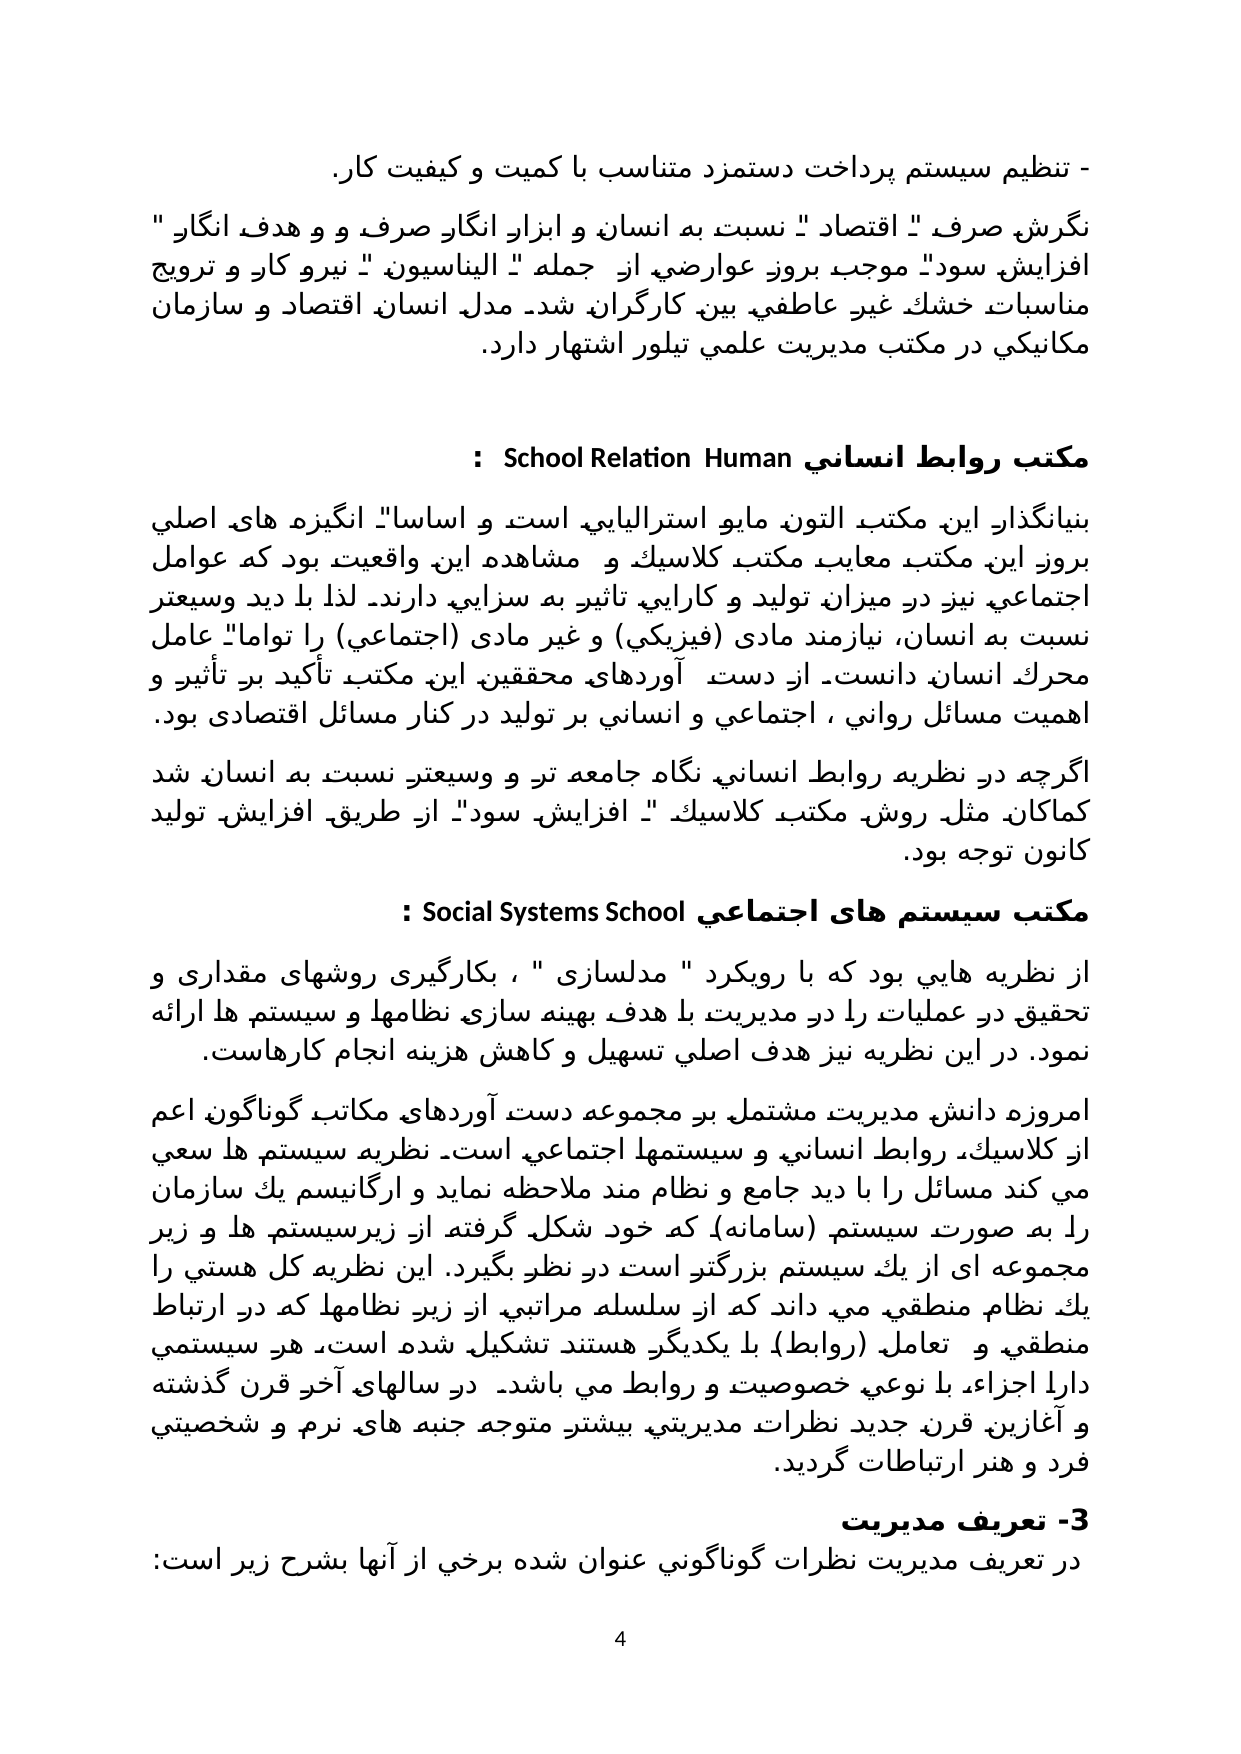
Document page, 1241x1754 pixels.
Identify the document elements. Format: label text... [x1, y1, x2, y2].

text 3- ﺗﻌﺮﻳﻒ ﻣﺪﻳﺮﻳﺖ ﺩﺭ ﺗﻌﺮﻳﻒ ﻣﺪﻳﺮﻳﺖ ﻧﻈﺮﺍﺕ ﮔﻮﻧﺎﮔﻮﻧﻲ ﻋﻨﻮﺍﻥ ﺷﺪﻩ ﺑﺮﺧﻲ ﺍﺯ ﺁﻧﻬﺎ ﺑﺸﺮﺡ ﺯﻳﺮ ﺍﺳﺖ: [150, 1504, 1090, 1577]
text - ﺗﻨﻈﻴﻢ ﺳﻴﺴﺘﻢ ﭘﺮﺩﺍﺧﺖ ﺩﺳﺘﻤﺰﺩ ﻣﺘﻨﺎﺳﺐ ﺑﺎ ﻛﻤﻴﺖ ﻭ ﻛﻴﻔﻴﺖ ﻛﺎﺭ. [150, 150, 1090, 184]
text ﻣﻜﺘﺐ ﺳﻴﺴﺘﻢ ﻫﺎی ﺍﺟﺘﻤﺎﻋﻲ Social Systems School : [150, 893, 1090, 929]
text ﻣﻜﺘﺐ ﺭﻭﺍﺑﻂ ﺍﻧﺴﺎﻧﻲ School Relation Human : [150, 439, 1090, 475]
text ﺍﻣﺮﻭﺯﻩ ﺩﺍﻧﺶ ﻣﺪﻳﺮﻳﺖ ﻣﺸﺘﻤﻞ ﺑﺮ ﻣﺠﻤﻮﻋﻪ ﺩﺳﺖ ﺁﻭﺭﺩﻫﺎی ﻣﻜﺎﺗﺐ ﮔﻮﻧﺎﮔﻮﻥ ﺍﻋﻢ ﺍﺯ ﻛﻼﺳﻴﻚ، ﺭﻭﺍﺑﻂ ﺍﻧﺴﺎﻧﻲ ﻭ ﺳﻴﺴﺘﻤﻬﺎ ﺍﺟﺘﻤﺎﻋﻲ ﺍﺳﺖ. ﻧﻈﺮﻳﻪ ﺳﻴﺴﺘﻢ ﻫﺎ ﺳﻌﻲ ﻣﻲ ﻛﻨﺪ ﻣﺴﺎﺋﻞ ﺭﺍ ﺑﺎ ﺩﻳﺪ ﺟﺎﻣﻊ ﻭ ﻧﻈﺎﻡ ﻣﻨﺪ ﻣﻼﺣﻈﻪ ﻧﻤﺎﻳﺪ ﻭ ﺍﺭﮔﺎﻧﻴﺴﻢ ﻳﻚ ﺳﺎﺯﻣﺎﻥ ﺭﺍ ﺑﻪ ﺻﻮﺭﺕ ﺳﻴﺴﺘﻢ (ﺳﺎﻣﺎﻧﻪ) ﻛﻪ ﺧﻮﺩ ﺷﻜﻞ ﮔﺮﻓﺘﻪ ﺍﺯ ﺯﻳﺮﺳﻴﺴﺘﻢ ﻫﺎ ﻭ ﺯﻳﺮ ﻣﺠﻤﻮﻋﻪ ﺍی ﺍﺯ ﻳﻚ ﺳﻴﺴﺘﻢ ﺑﺰﺭﮔﺘﺮ ﺍﺳﺖ ﺩﺭ ﻧﻈﺮ ﺑﮕﻴﺮﺩ. ﺍﻳﻦ ﻧﻈﺮﻳﻪ ﻛﻞ ﻫﺴﺘﻲ ﺭﺍ ﻳﻚ ﻧﻈﺎﻡ ﻣﻨﻄﻘﻲ ﻣﻲ ﺩﺍﻧﺪ ﻛﻪ ﺍﺯ ﺳﻠﺴﻠﻪ ﻣﺮﺍﺗﺒﻲ ﺍﺯ ﺯﻳﺮ ﻧﻈﺎﻣﻬﺎ ﻛﻪ ﺩﺭ ﺍﺭﺗﺒﺎﻁ ﻣﻨﻄﻘﻲ ﻭ ﺗﻌﺎﻣﻞ (ﺭﻭﺍﺑﻂ) ﺑﺎ ﻳﻜﺪﻳﮕﺮ ﻫﺴﺘﻨﺪ ﺗﺸﻜﻴﻞ ﺷﺪﻩ ﺍﺳﺖ، ﻫﺮ ﺳﻴﺴﺘﻤﻲ ﺩﺍﺭﺍ ﺍﺟﺰﺍﺀ، ﺑﺎ ﻧﻮﻋﻲ ﺧﺼﻮﺻﻴﺖ ﻭ ﺭﻭﺍﺑﻂ ﻣﻲ ﺑﺎﺷﺪ. ﺩﺭ ﺳﺎﻟﻬﺎی ﺁﺧﺮ ﻗﺮﻥ ﮔﺬﺷﺘﻪ ﻭ ﺁﻏﺎﺯﻳﻦ ﻗﺮﻥ ﺟﺪﻳﺪ ﻧﻈﺮﺍﺕ ﻣﺪﻳﺮﻳﺘﻲ ﺑﻴﺸﺘﺮ ﻣﺘﻮﺟﻪ ﺟﻨﺒﻪ ﻫﺎی ﻧﺮﻡ ﻭ ﺷﺨﺼﻴﺘﻲ ﻓﺮﺩ ﻭ ﻫﻨﺮ ﺍﺭﺗﺒﺎﻃﺎﺕ ﮔﺮﺩﻳﺪ. [150, 1093, 1090, 1478]
text ﺑﻨﻴﺎﻧﮕﺬﺍﺭ ﺍﻳﻦ ﻣﻜﺘﺐ ﺍﻟﺘﻮﻥ ﻣﺎﻳﻮ ﺍﺳﺘﺮﺍﻟﻴﺎﻳﻲ ﺍﺳﺖ ﻭ ﺍﺳﺎﺳﺎ" ﺍﻧﮕﻴﺰﻩ ﻫﺎی ﺍﺻﻠﻲ ﺑﺮﻭﺯ ﺍﻳﻦ ﻣﻜﺘﺐ ﻣﻌﺎﻳﺐ ﻣﻜﺘﺐ ﻛﻼﺳﻴﻚ ﻭ ﻣﺸﺎﻫﺪﻩ ﺍﻳﻦ ﻭﺍﻗﻌﻴﺖ ﺑﻮﺩ ﻛﻪ ﻋﻮﺍﻣﻞ ﺍﺟﺘﻤﺎﻋﻲ ﻧﻴﺰ ﺩﺭ ﻣﻴﺰﺍﻥ ﺗﻮﻟﻴﺪ ﻭ ﻛﺎﺭﺍﻳﻲ ﺗﺎﺛﻴﺮ ﺑﻪ ﺳﺰﺍﻳﻲ ﺩﺍﺭﻧﺪ. ﻟﺬﺍ ﺑﺎ ﺩﻳﺪ ﻭﺳﻴﻌﺘﺮ ﻧﺴﺒﺖ ﺑﻪ ﺍﻧﺴﺎﻥ، ﻧﻴﺎﺯﻣﻨﺪ ﻣﺎﺩی (ﻓﻴﺰﻳﻜﻲ) ﻭ ﻏﻴﺮ ﻣﺎﺩی (ﺍﺟﺘﻤﺎﻋﻲ) ﺭﺍ ﺗﻮﺍﻣﺎ" ﻋﺎﻣﻞ ﻣﺤﺮﻙ ﺍﻧﺴﺎﻥ ﺩﺍﻧﺴﺖ. ﺍﺯ ﺩﺳﺖ ﺁﻭﺭﺩﻫﺎی ﻣﺤﻘﻘﻴﻦ ﺍﻳﻦ ﻣﻜﺘﺐ ﺗﺄﻛﻴﺪ ﺑﺮ ﺗﺄﺛﻴﺮ ﻭ ﺍﻫﻤﻴﺖ ﻣﺴﺎﺋﻞ ﺭﻭﺍﻧﻲ ، ﺍﺟﺘﻤﺎﻋﻲ ﻭ ﺍﻧﺴﺎﻧﻲ ﺑﺮ ﺗﻮﻟﻴﺪ ﺩﺭ ﻛﻨﺎﺭ ﻣﺴﺎﺋﻞ ﺍﻗﺘﺼﺎﺩی ﺑﻮﺩ. [150, 501, 1090, 730]
text ﺍﮔﺮﭼﻪ ﺩﺭ ﻧﻈﺮﻳﻪ ﺭﻭﺍﺑﻂ ﺍﻧﺴﺎﻧﻲ ﻧﮕﺎﻩ ﺟﺎﻣﻌﻪ ﺗﺮ ﻭ ﻭﺳﻴﻌﺘﺮ ﻧﺴﺒﺖ ﺑﻪ ﺍﻧﺴﺎﻥ ﺷﺪ ﻛﻤﺎﻛﺎﻥ ﻣﺜﻞ ﺭﻭﺵ ﻣﻜﺘﺐ ﻛﻼﺳﻴﻚ " ﺍﻓﺰﺍﻳﺶ ﺳﻮﺩ" ﺍﺯ ﻃﺮﻳﻖ ﺍﻓﺰﺍﻳﺶ ﺗﻮﻟﻴﺪ ﻛﺎﻧﻮﻥ ﺗﻮﺟﻪ ﺑﻮﺩ. [150, 756, 1090, 868]
text ﻧﮕﺮﺵ ﺻﺮﻑ " ﺍﻗﺘﺼﺎﺩ " ﻧﺴﺒﺖ ﺑﻪ ﺍﻧﺴﺎﻥ ﻭ ﺍﺑﺰﺍﺭ ﺍﻧﮕﺎﺭ ﺻﺮﻑ ﻭ ﻭ ﻫﺪﻑ ﺍﻧﮕﺎﺭ " ﺍﻓﺰﺍﻳﺶ ﺳﻮﺩ" ﻣﻮﺟﺐ ﺑﺮﻭﺯ ﻋﻮﺍﺭﺿﻲ ﺍﺯ ﺟﻤﻠﻪ " ﺍﻟﻴﻨﺎﺳﻴﻮﻥ " ﻧﻴﺮﻭ ﻛﺎﺭ ﻭ ﺗﺮﻭﻳﺞ ﻣﻨﺎﺳﺒﺎﺕ ﺧﺸﻚ ﻏﻴﺮ ﻋﺎﻃﻔﻲ ﺑﻴﻦ ﻛﺎﺭﮔﺮﺍﻥ ﺷﺪ. ﻣﺪﻝ ﺍﻧﺴﺎﻥ ﺍﻗﺘﺼﺎﺩ ﻭ ﺳﺎﺯﻣﺎﻥ ﻣﻜﺎﻧﻴﻜﻲ ﺩﺭ ﻣﻜﺘﺐ ﻣﺪﻳﺮﻳﺖ ﻋﻠﻤﻲ ﺗﻴﻠﻮﺭ ﺍﺷﺘﻬﺎﺭ ﺩﺍﺭﺩ. [150, 210, 1090, 361]
text اﺯ ﻧﻈﺮﻳﻪ ﻫﺎﻳﻲ ﺑﻮﺩ ﻛﻪ ﺑﺎ ﺭﻭﻳﻜﺮﺩ " ﻣﺪﻟﺴﺎﺯی " ، ﺑﻜﺎﺭﮔﻴﺮی ﺭﻭﺷﻬﺎی ﻣﻘﺪﺍﺭی ﻭ ﺗﺤﻘﻴﻖ ﺩﺭ ﻋﻤﻠﻴﺎﺕ ﺭﺍ ﺩﺭ ﻣﺪﻳﺮﻳﺖ ﺑﺎ ﻫﺪﻑ ﺑﻬﻴﻨﻪ ﺳﺎﺯی ﻧﻈﺎﻣﻬﺎ ﻭ ﺳﻴﺴﺘﻢ ﻫﺎ ﺍﺭﺍﺋﻪ ﻧﻤﻮﺩ. ﺩﺭ ﺍﻳﻦ ﻧﻈﺮﻳﻪ ﻧﻴﺰ ﻫﺪﻑ ﺍﺻﻠﻲ ﺗﺴﻬﻴﻞ ﻭ ﻛﺎﻫﺶ ﻫﺰﻳﻨﻪ ﺍﻧﺠﺎﻡ ﻛﺎﺭﻫﺎﺳﺖ. [150, 955, 1090, 1067]
